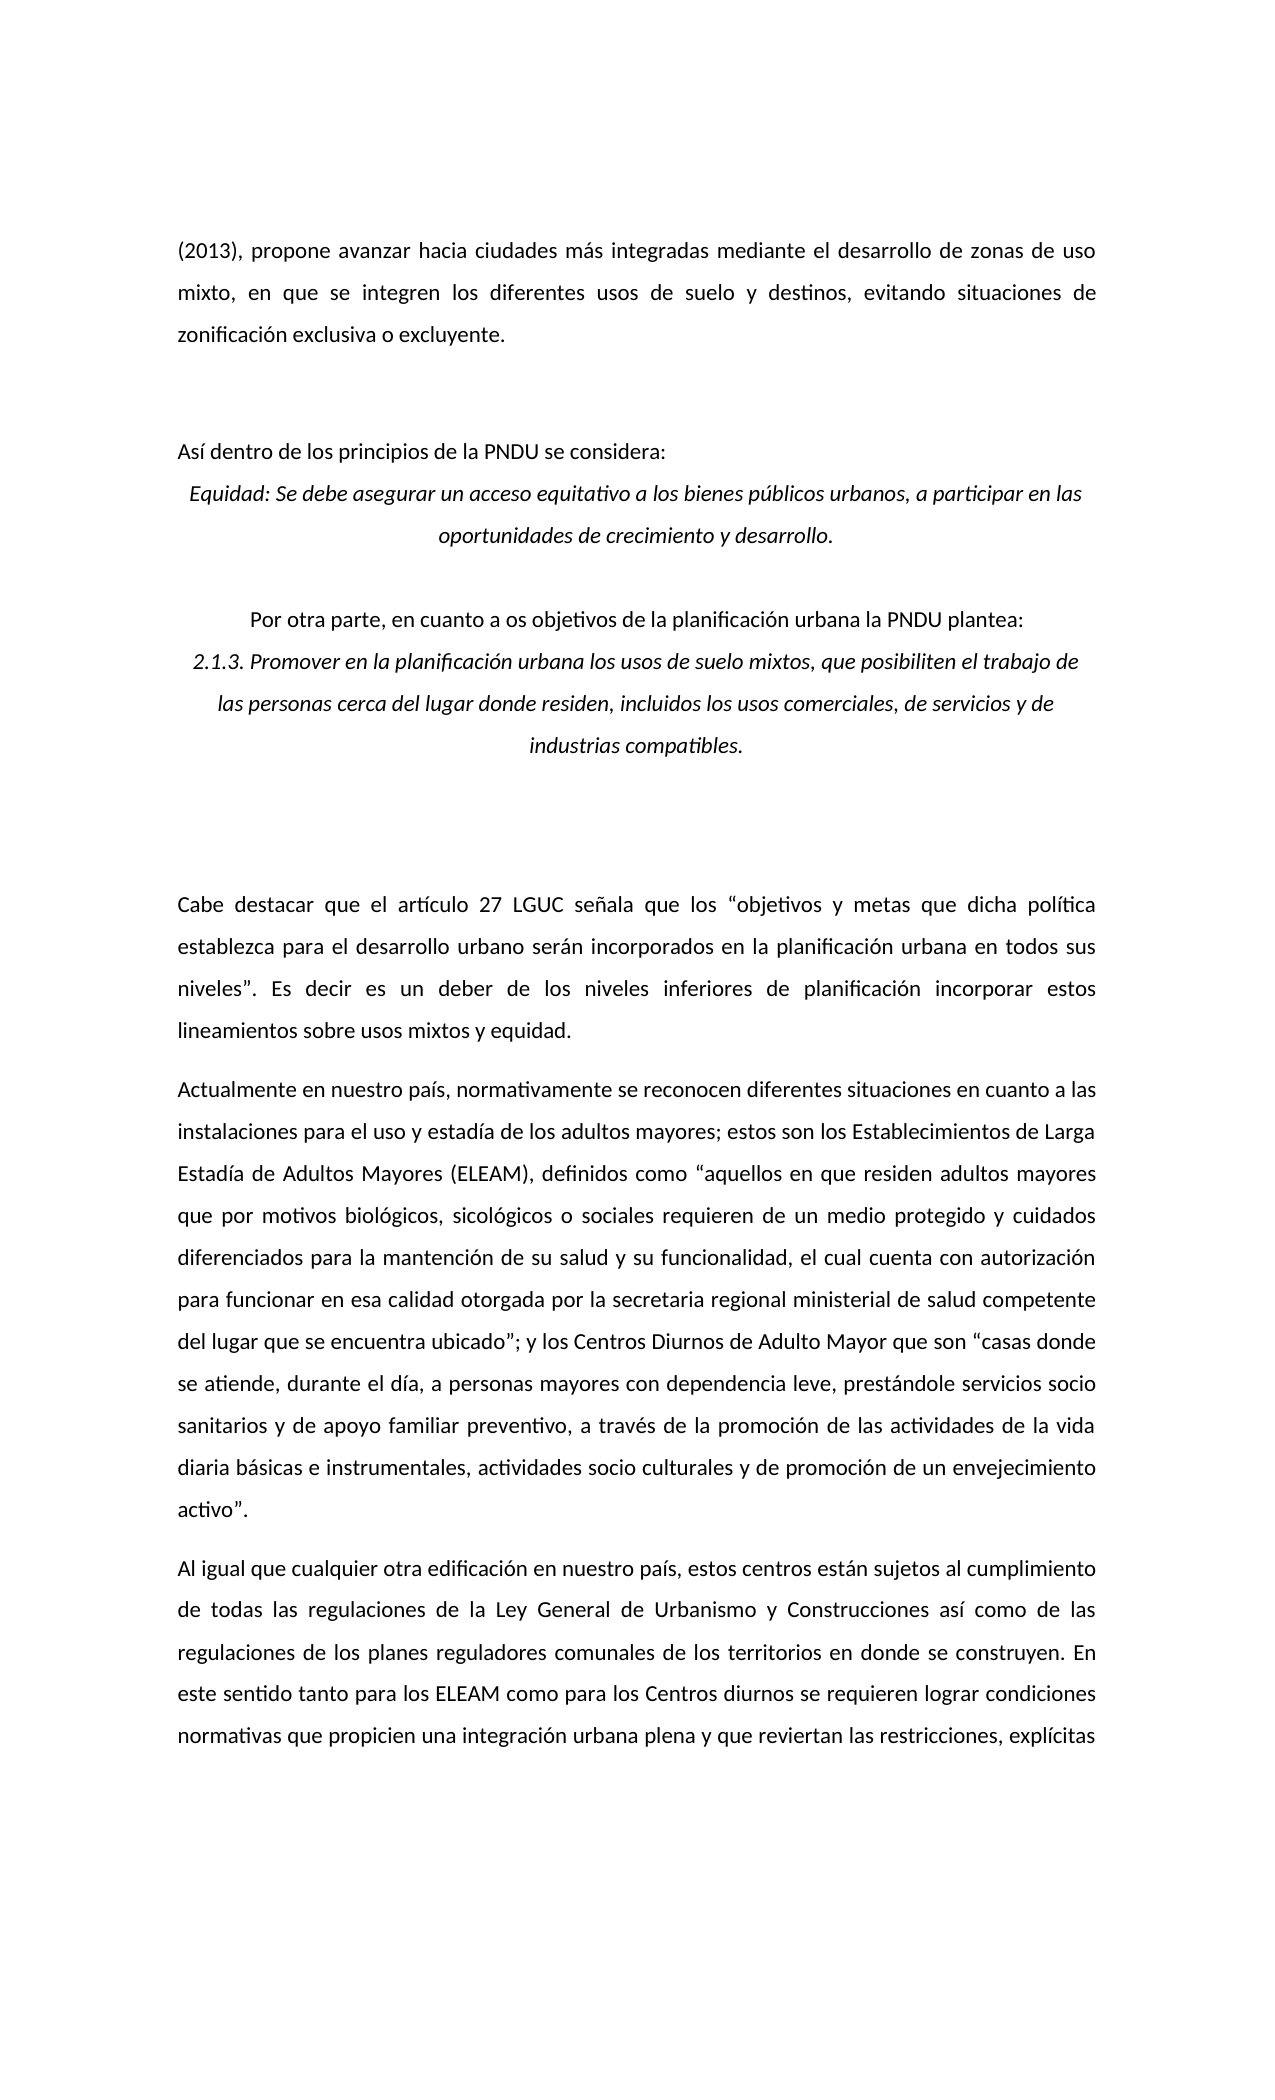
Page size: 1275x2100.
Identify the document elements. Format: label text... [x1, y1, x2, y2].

text Así dentro de los principios de la PNDU se considera: [177, 437, 1098, 466]
text 2.1.3. Promover en la planificación urbana los usos de suelo mixtos, que posibiliten el trabajo de las personas cerca del lugar donde residen, incluidos los usos comerciales, de servicios y de industrias compatibles. [177, 647, 1098, 759]
text Por otra parte, en cuanto a os objetivos de la planificación urbana la PNDU plantea: [177, 605, 1098, 633]
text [177, 236, 1098, 348]
text Equidad: Se debe asegurar un acceso equitativo a los bienes públicos urbanos, a participar en las oportunidades de crecimiento y desarrollo. [177, 479, 1098, 549]
text Cabe destacar que el artículo 27 LGUC señala que los “objetivos y metas que dicha política establezca para el desarrollo urbano serán incorporados en la planificación urbana en todos sus niveles”. Es decir es un deber de los niveles inferiores de planificación incorporar estos lineamientos sobre usos mixtos y equidad. [177, 891, 1098, 1044]
text Actualmente en nuestro país, normativamente se reconocen diferentes situaciones en cuanto a las instalaciones para el uso y estadía de los adultos mayores; estos son los Establecimientos de Larga Estadía de Adultos Mayores (ELEAM), definidos como “aquellos en que residen adultos mayores que por motivos biológicos, sicológicos o sociales requieren de un medio protegido y cuidados diferenciados para la mantención de su salud y su funcionalidad, el cual cuenta con autorización para funcionar en esa calidad otorgada por la secretaria regional ministerial de salud competente del lugar que se encuentra ubicado”; y los Centros Diurnos de Adulto Mayor que son “casas donde se atiende, durante el día, a personas mayores con dependencia leve, prestándole servicios socio sanitarios y de apoyo familiar preventivo, a través de la promoción de las actividades de la vida diaria básicas e instrumentales, actividades socio culturales y de promoción de un envejecimiento activo”. [177, 1075, 1098, 1523]
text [177, 1554, 1098, 1749]
